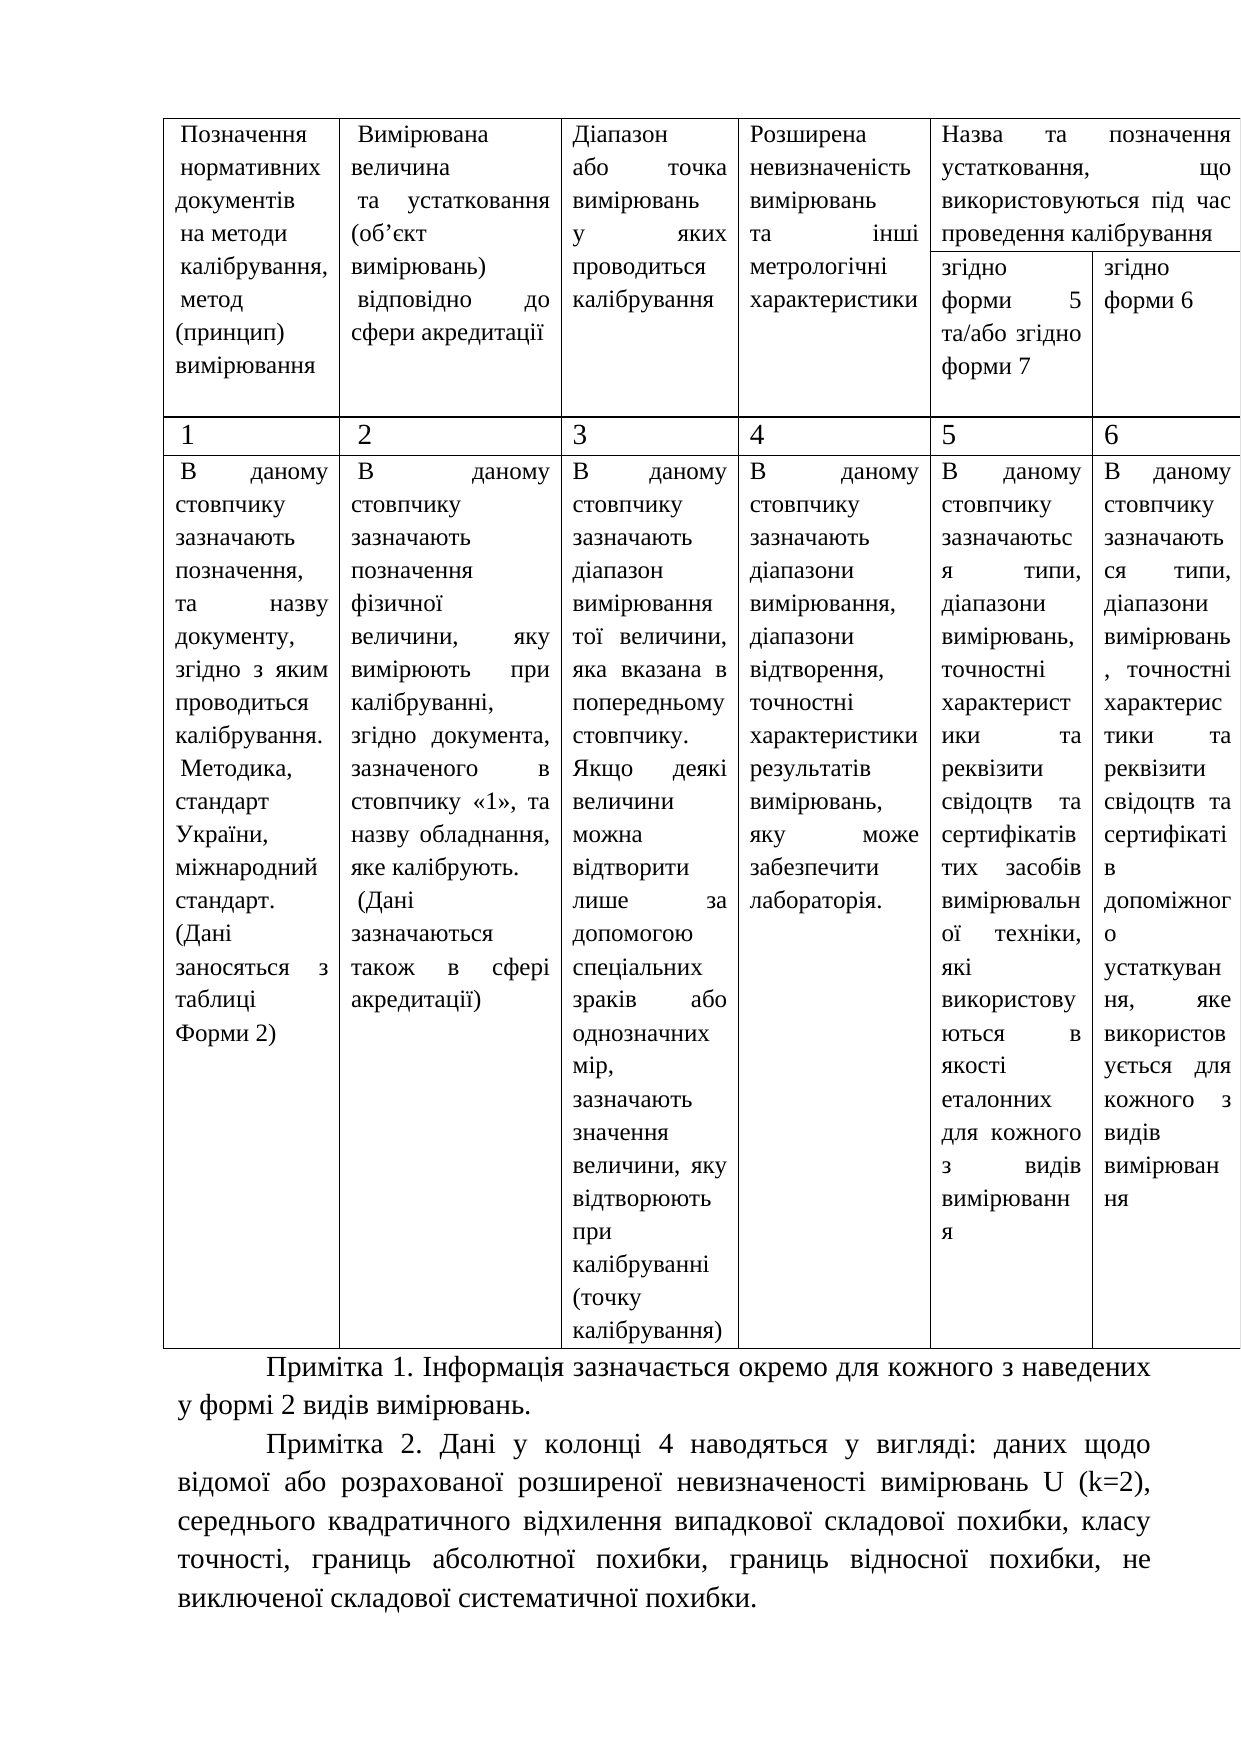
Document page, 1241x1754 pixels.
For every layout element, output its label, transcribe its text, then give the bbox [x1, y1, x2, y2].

table_cell В даному стовпчику зазначаються типи, діапазони вимірювань, точностні характеристики та реквізити свідоцтв та сертифікатів допоміжного устаткування, яке використовується для кожного з видів вимірювання [1093, 456, 1240, 1348]
table_header Вимірювана величина та устатковання (об’єкт вимірювань) відповідно до сфери акредитації [340, 119, 561, 416]
table_header Назва та позначення устатковання, що використовуються під час проведення калібрування [931, 119, 1240, 251]
table_cell згідно форми 5 та/або згідно форми 7 [931, 252, 1092, 416]
text Примітка 2. Дані у колонці 4 наводяться у вигляді: даних щодо відомої або розрахованої розширеної невизначеності вимірювань U (k=2), середнього квадратичного відхилення випадкової складової похибки, класу точності, границь абсолютної похибки, границь відносної похибки, не виключеної складової систематичної похибки. [177, 1426, 1152, 1614]
table_cell В даному стовпчику зазначають позначення фізичної величини, яку вимірюють при калібруванні, згідно документа, зазначеного в стовпчику «1», та назву обладнання, яке калібрують. (Дані зазначаються також в сфері акредитації) [340, 456, 561, 1348]
table_cell В даному стовпчику зазначаються типи, діапазони вимірювань, точностні характеристики та реквізити свідоцтв та сертифікатів тих засобів вимірювальної техніки, які використовуються в якості еталонних для кожного з видів вимірювання [931, 456, 1092, 1348]
table_cell 2 [340, 418, 561, 455]
table_cell 5 [931, 418, 1092, 455]
table_header Позначення нормативних документів на методи калібрування, метод (принцип) вимірювання [164, 119, 339, 416]
table_header Діапазон або точка вимірювань у яких проводиться калібрування [562, 119, 738, 416]
table_header Розширена невизначеність вимірювань та інші метрологічні характеристики [739, 119, 930, 416]
table_cell 6 [1093, 418, 1240, 455]
table_cell В даному стовпчику зазначають позначення, та назву документу, згідно з яким проводиться калібрування. Методика, стандарт України, міжнародний стандарт. (Дані заносяться з таблиці Форми 2) [164, 456, 339, 1348]
table_cell згідно форми 6 [1093, 252, 1240, 416]
table_cell В даному стовпчику зазначають діапазон вимірювання тої величини, яка вказана в попередньому стовпчику. Якщо деякі величини можна відтворити лише за допомогою спеціальних зраків або однозначних мір, зазначають значення величини, яку відтворюють при калібруванні (точку калібрування) [562, 456, 738, 1348]
table_cell В даному стовпчику зазначають діапазони вимірювання, діапазони відтворення, точностні характеристики результатів вимірювань, яку може забезпечити лабораторія. [739, 456, 930, 1348]
text Примітка 1. Інформація зазначається окремо для кожного з наведених у формі 2 видів вимірювань. [177, 1349, 1152, 1421]
table_cell 3 [562, 418, 738, 455]
table_cell 4 [739, 418, 930, 455]
table_cell 1 [164, 418, 339, 455]
